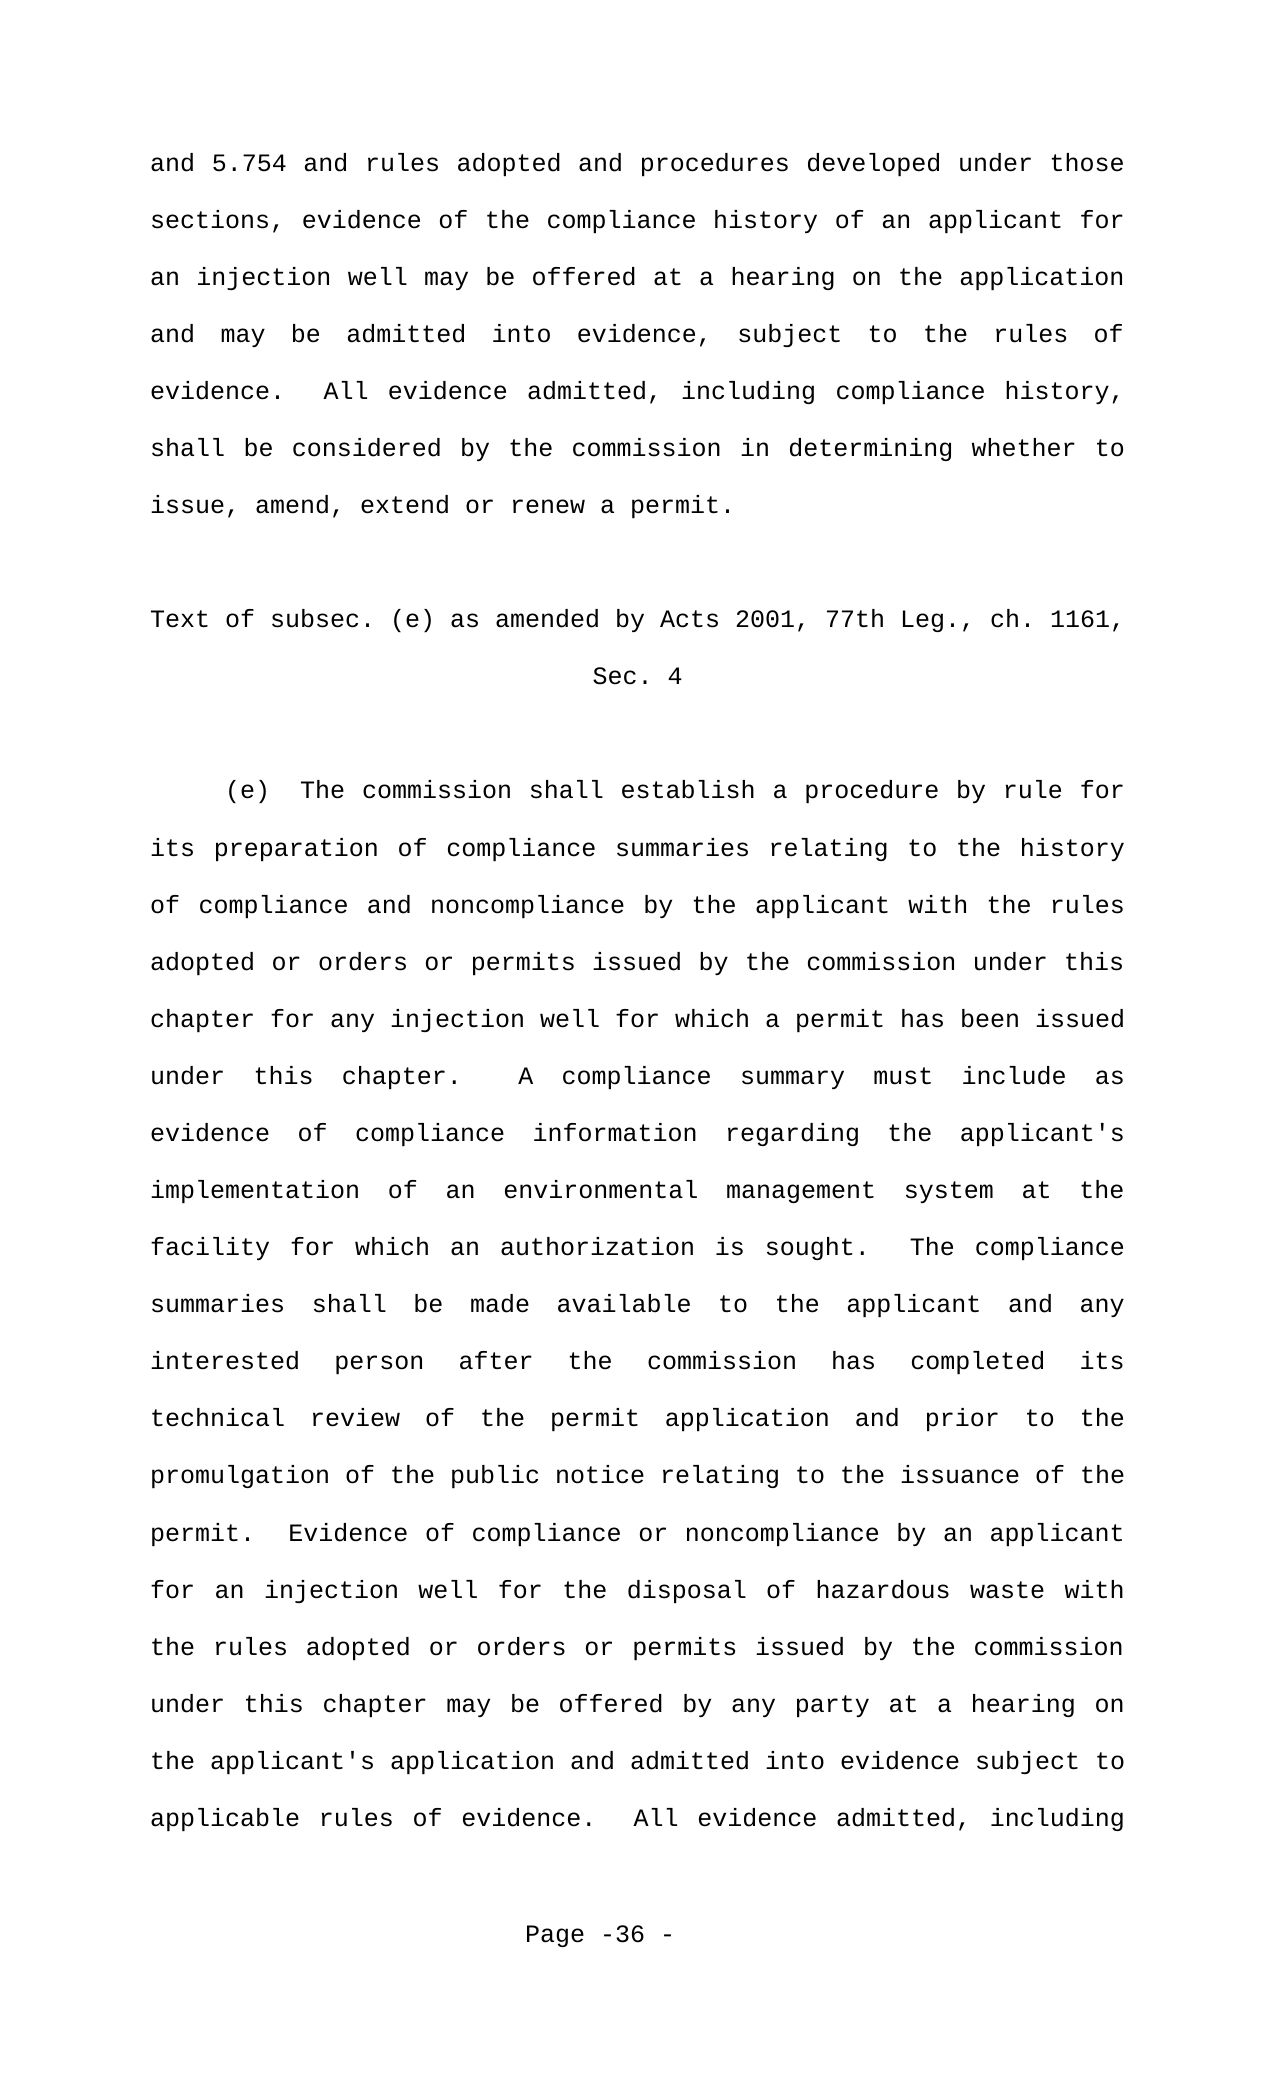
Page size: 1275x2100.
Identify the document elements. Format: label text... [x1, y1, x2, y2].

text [150, 778, 1125, 1834]
text Text of subsec. (e) as amended by Acts 2001, 77th Leg., ch. 1161, Sec. 4 [150, 607, 1125, 692]
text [150, 150, 1125, 521]
